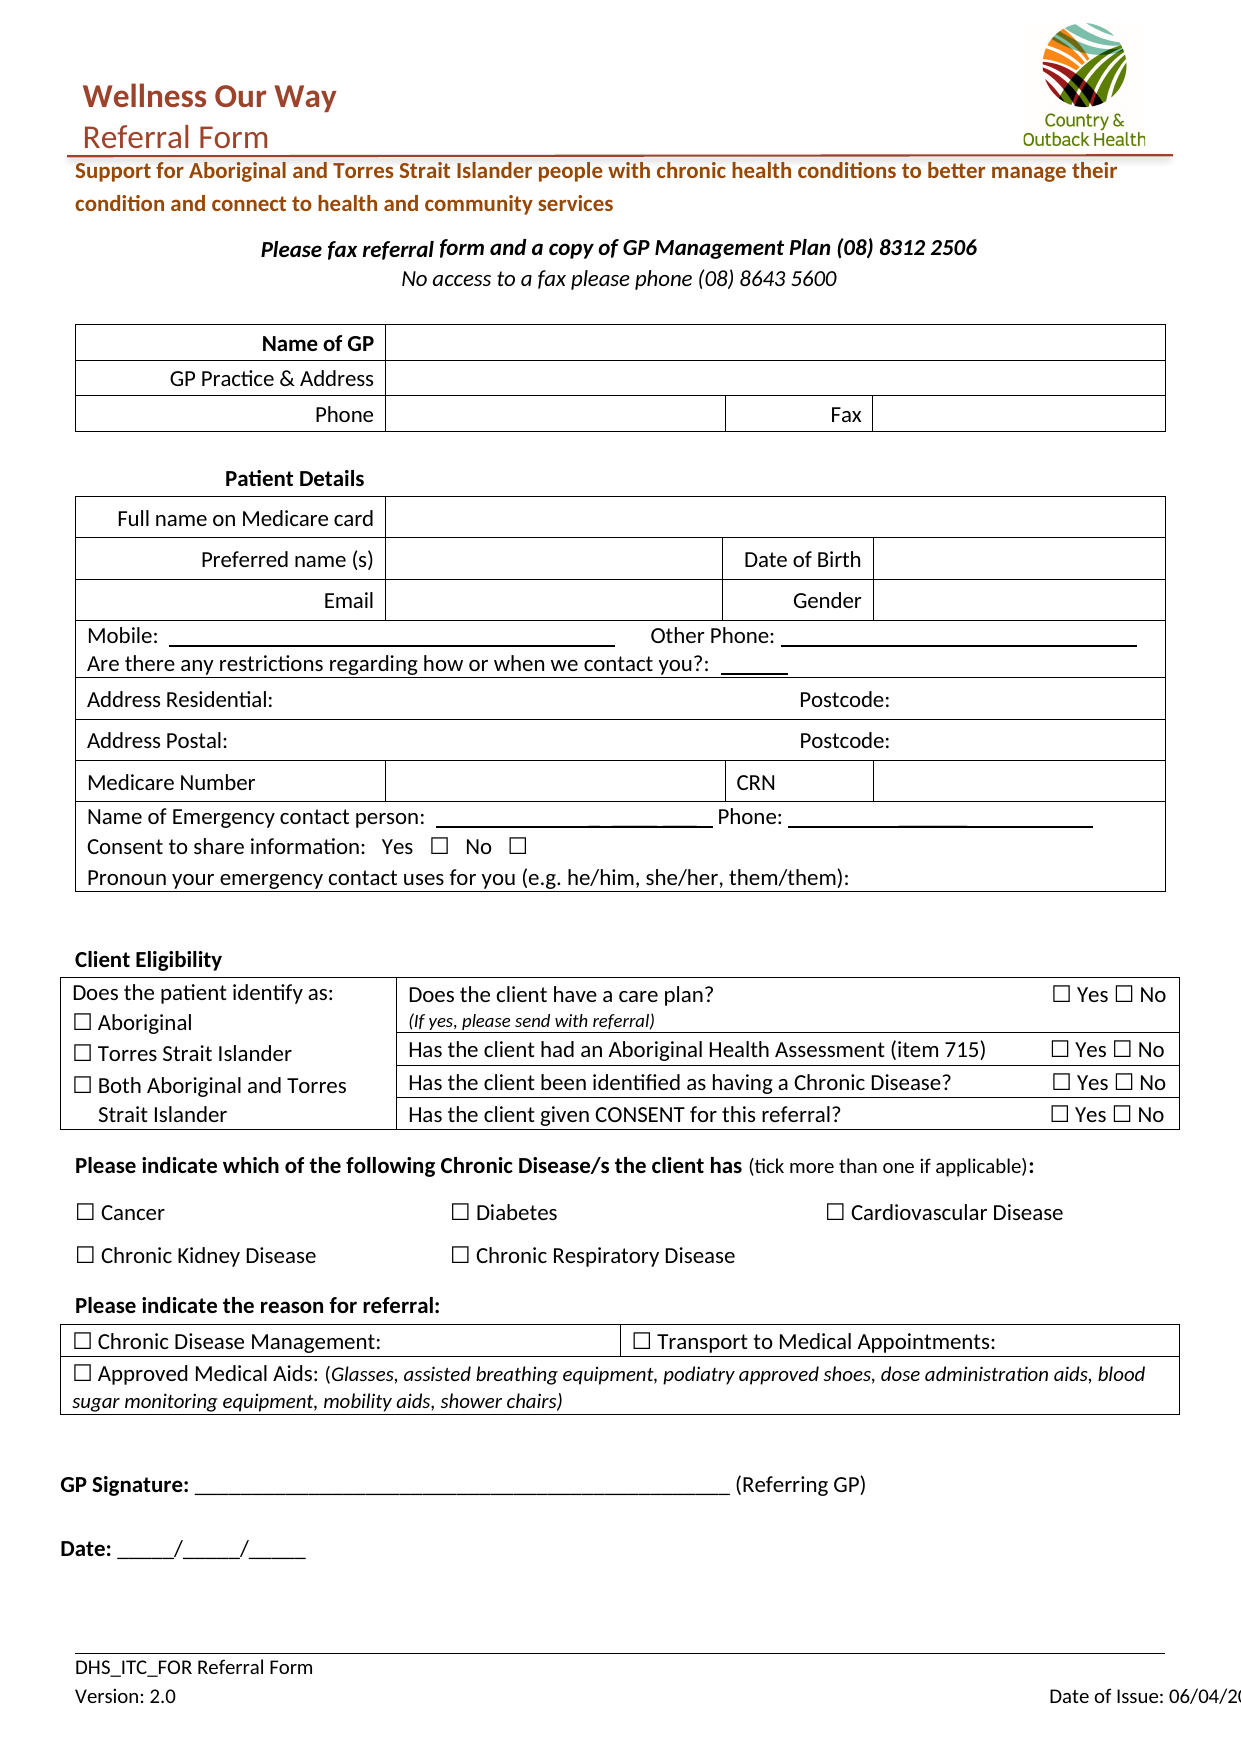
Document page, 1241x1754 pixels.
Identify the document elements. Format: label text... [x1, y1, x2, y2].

table_header Does the client have a care plan? Yes No (If yes, please send with referral) [397, 978, 1179, 1032]
table_cell Name of Emergency contact person: _ ____ ___ Phone: ______ Consent to share information: Yes ☐ No ☐ Pronoun your emergency contact uses for you (e.g. he/him, she/her, them/them): [76, 802, 1165, 891]
table_header Chronic Disease Management: [61, 1325, 620, 1356]
text Please indicate which of the following Chronic Disease/s the client has (tick more than one if applicable): [75, 1151, 1165, 1179]
table_cell [386, 396, 725, 431]
table_cell [874, 538, 1165, 579]
table_cell Gender [723, 580, 873, 620]
picture [1023, 23, 1146, 146]
table_header [386, 497, 1165, 537]
text Cancer Diabetes Cardiovascular Disease [75, 1196, 1165, 1227]
text Support for Aboriginal and Torres Strait Islander people with chronic health conditions to better manage their condition and connect to health and community services [75, 156, 1165, 217]
text GP Signature: _______________________________________________ (Referring GP) [60, 1470, 1165, 1498]
table_header Transport to Medical Appointments: [621, 1325, 1179, 1356]
text Chronic Kidney Disease Chronic Respiratory Disease [75, 1239, 1165, 1271]
table_cell CRN [726, 761, 873, 801]
table_cell Date of Birth [723, 538, 873, 579]
table_cell Fax [726, 396, 872, 431]
table_cell Has the client been identified as having a Chronic Disease? Yes No [397, 1066, 1179, 1097]
table_cell GP Practice & Address [76, 361, 385, 395]
table_cell Address Postal: Postcode: [76, 720, 1165, 760]
table_cell Address Residential: Postcode: [76, 678, 1165, 718]
table_cell [386, 761, 725, 801]
table_cell Mobile: Other Phone: Are there any restrictions regarding how or when we contact you?: [76, 621, 1165, 677]
table_cell Has the client had an Aboriginal Health Assessment (item 715) Yes No [397, 1033, 1179, 1064]
table_cell Preferred name (s) [76, 538, 385, 579]
table_cell [873, 396, 1165, 431]
table_cell [874, 580, 1165, 620]
text Client Eligibility [75, 945, 1165, 973]
table_header Full name on Medicare card [76, 497, 385, 537]
text Please fax referral form and a copy of GP Management Plan (08) 8312 2506 No access to a fax please phone (08) 8643 5600 [75, 233, 1165, 292]
table_cell [874, 761, 1165, 801]
table_header Does the patient identify as: Aboriginal Torres Strait Islander Both Aboriginal and Torres Strait Islander [61, 978, 396, 1129]
text Patient Details [75, 464, 1165, 492]
table_cell Approved Medical Aids: (Glasses, assisted breathing equipment, podiatry approved shoes, dose administration aids, blood sugar monitoring equipment, mobility aids, shower chairs) [61, 1357, 1179, 1414]
table_cell Has the client given CONSENT for this referral? Yes No [397, 1098, 1179, 1129]
table_cell [386, 538, 722, 579]
text Date: _____/_____/_____ [60, 1534, 1165, 1562]
table_header [386, 325, 1165, 360]
table_cell Medicare Number [76, 761, 385, 801]
table_cell [386, 361, 1165, 395]
table_cell Phone [76, 396, 385, 431]
table_cell Email [76, 580, 385, 620]
table_header Name of GP [76, 325, 385, 360]
text Please indicate the reason for referral: [75, 1292, 1165, 1319]
table_cell [386, 580, 722, 620]
